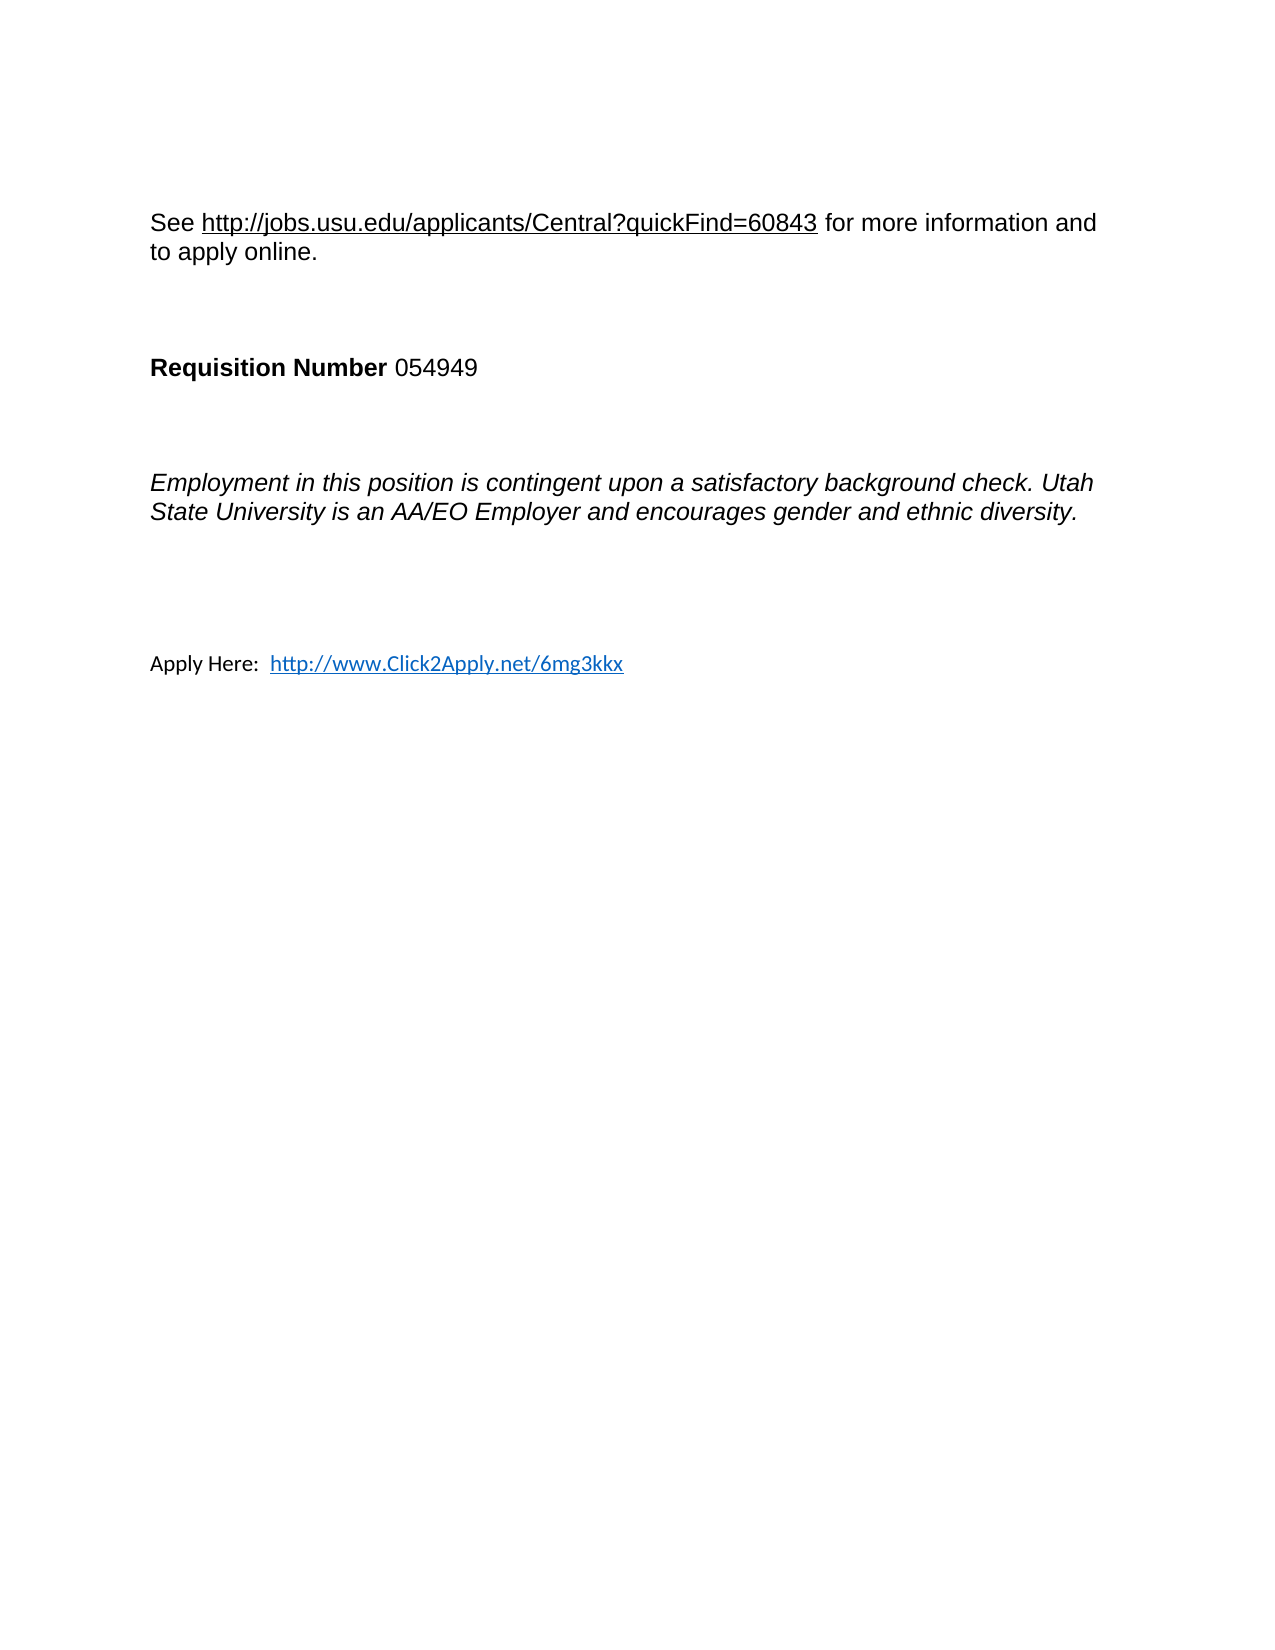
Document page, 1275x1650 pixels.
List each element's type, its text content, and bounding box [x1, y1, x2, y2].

text Employment in this position is contingent upon a satisfactory background check. Utah State University is an AA/EO Employer and encourages gender and ethnic diversity. [150, 468, 1125, 526]
text Apply Here: http://www.Click2Apply.net/6mg3kkx [150, 649, 1125, 677]
text Requisition Number 054949 [150, 352, 1125, 381]
text See http://jobs.usu.edu/applicants/Central?quickFind=60843 for more information and to apply online. [150, 208, 1125, 265]
